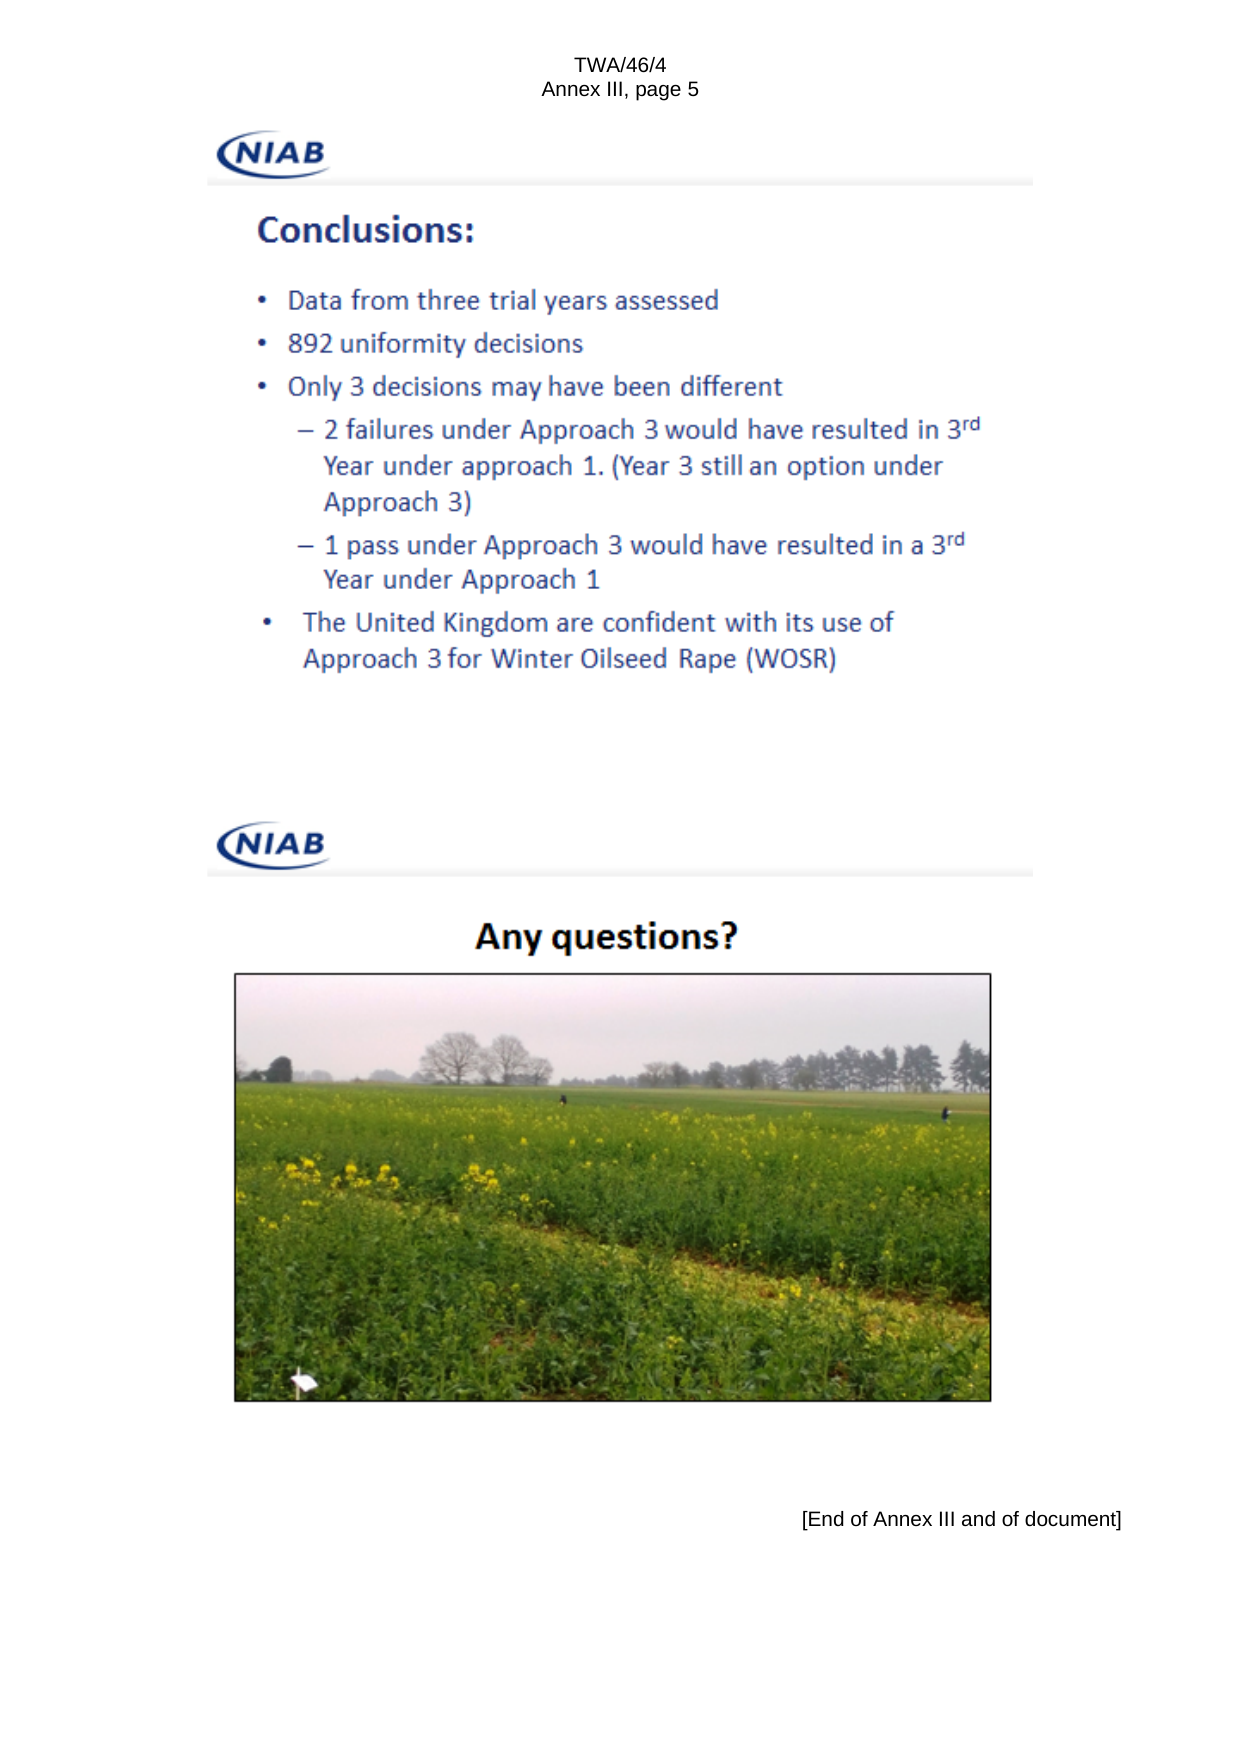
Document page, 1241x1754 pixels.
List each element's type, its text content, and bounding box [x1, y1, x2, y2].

picture [207, 815, 1033, 1435]
picture [207, 125, 1033, 744]
text [End of Annex III and of document] [118, 1506, 1122, 1530]
